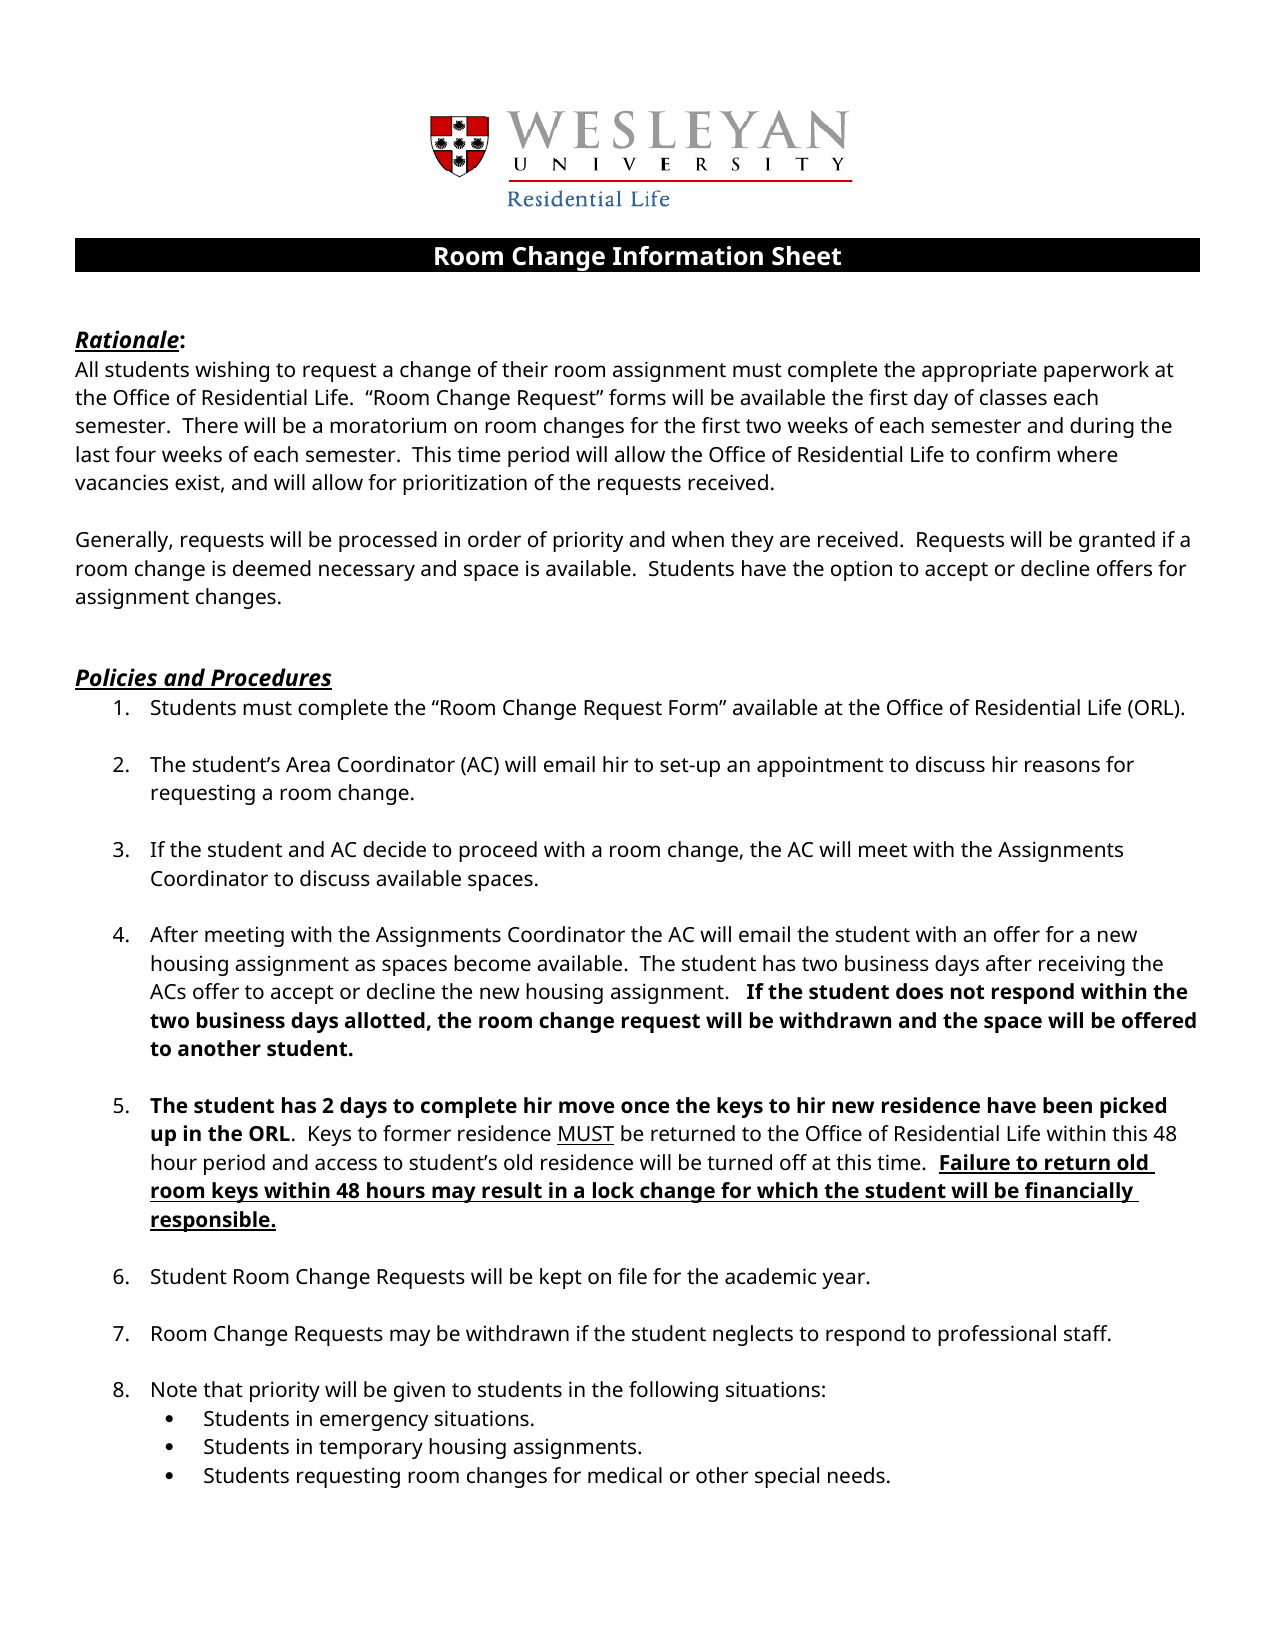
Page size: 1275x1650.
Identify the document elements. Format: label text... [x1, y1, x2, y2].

text All students wishing to request a change of their room assignment must complete the appropriate paperwork at the Office of Residential Life. “Room Change Request” forms will be available the first day of classes each semester. There will be a moratorium on room changes for the first two weeks of each semester and during the last four weeks of each semester. This time period will allow the Office of Residential Life to confirm where vacancies exist, and will allow for prioritization of the requests received. [75, 355, 1200, 497]
picture [422, 109, 853, 213]
list The student’s Area Coordinator (AC) will email hir to set-up an appointment to discuss hir reasons for requesting a room change. [112, 750, 1200, 807]
list If the student and AC decide to proceed with a room change, the AC will meet with the Assignments Coordinator to discuss available spaces. [112, 835, 1200, 892]
list After meeting with the Assignments Coordinator the AC will email the student with an offer for a new housing assignment as spaces become available. The student has two business days after receiving the ACs offer to accept or decline the new housing assignment. If the student does not respond within the two business days allotted, the room change request will be withdrawn and the space will be offered to another student. [112, 921, 1200, 1063]
list Student Room Change Requests will be kept on file for the academic year. [112, 1262, 1200, 1290]
list Room Change Requests may be withdrawn if the student neglects to respond to professional staff. [112, 1319, 1200, 1347]
text Generally, requests will be processed in order of priority and when they are received. Requests will be granted if a room change is deemed necessary and space is available. Students have the option to accept or decline offers for assignment changes. [75, 525, 1200, 611]
list The student has 2 days to complete hir move once the keys to hir new residence have been picked up in the ORL. Keys to former residence MUST be returned to the Office of Residential Life within this 48 hour period and access to student’s old residence will be turned off at this time. Failure to return old room keys within 48 hours may result in a lock change for which the student will be financially responsible. [112, 1091, 1200, 1233]
list Students requesting room changes for medical or other special needs. [166, 1461, 1200, 1489]
list Students in emergency situations. [166, 1404, 1200, 1432]
text Room Change Information Sheet [75, 238, 1200, 272]
list Note that priority will be given to students in the following situations: [112, 1376, 1200, 1404]
text Policies and Procedures [75, 662, 1200, 693]
list Students in temporary housing assignments. [166, 1432, 1200, 1461]
text Rationale: [75, 323, 1200, 355]
list Students must complete the “Room Change Request Form” available at the Office of Residential Life (ORL). [112, 693, 1200, 721]
